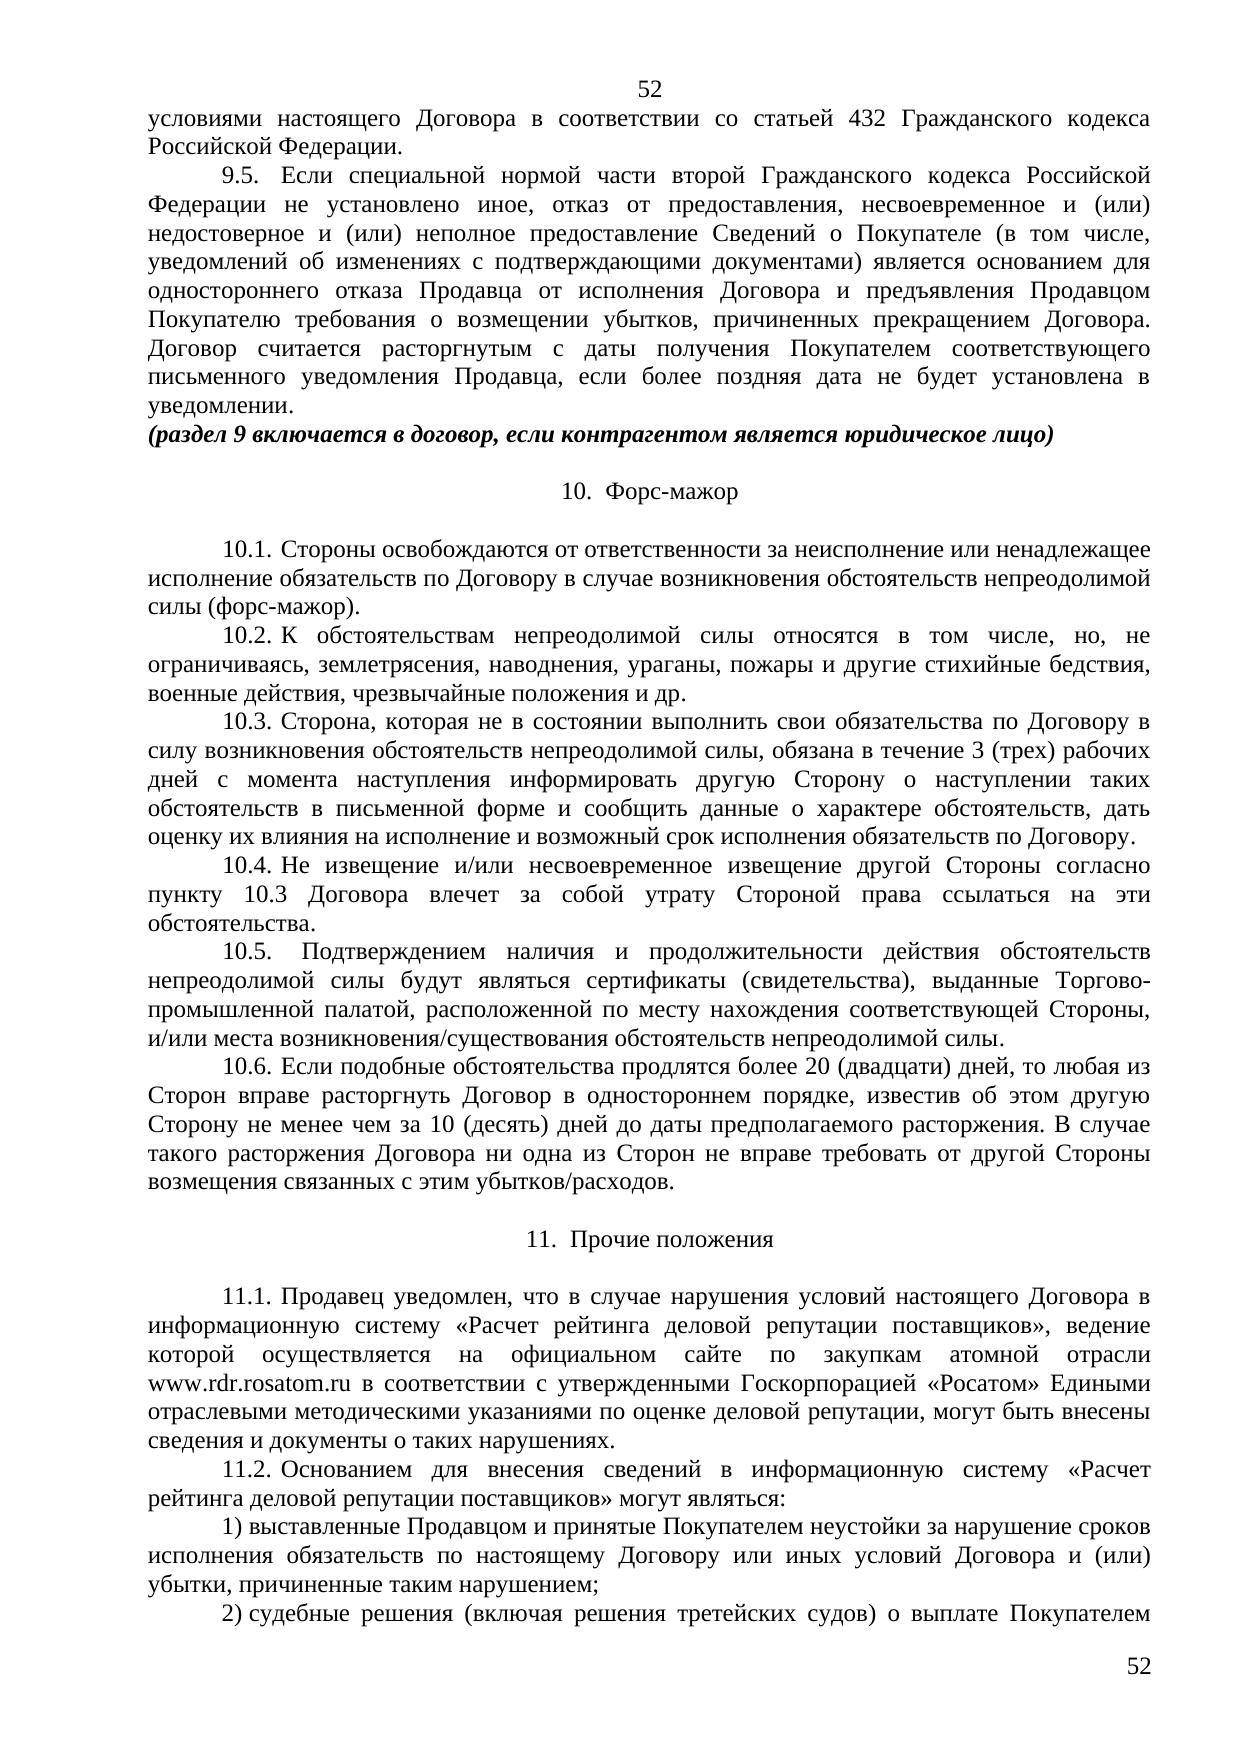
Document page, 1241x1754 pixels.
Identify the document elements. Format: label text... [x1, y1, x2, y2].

list Не извещение и/или несвоевременное извещение другой Стороны согласно пункту 10.3 Договора влечет за собой утрату Стороной права ссылаться на эти обстоятельства. [148, 850, 1152, 936]
list К обстоятельствам непреодолимой силы относятся в том числе, но, не ограничиваясь, землетрясения, наводнения, ураганы, пожары и другие стихийные бедствия, военные действия, чрезвычайные положения и др. [148, 620, 1152, 706]
list Продавец уведомлен, что в случае нарушения условий настоящего Договора в информационную систему «Расчет рейтинга деловой репутации поставщиков», ведение которой осуществляется на официальном сайте по закупкам атомной отрасли www.rdr.rosatom.ru в соответствии с утвержденными Госкорпорацией «Росатом» Едиными отраслевыми методическими указаниями по оценке деловой репутации, могут быть внесены сведения и документы о таких нарушениях. [148, 1281, 1152, 1454]
list Подтверждением наличия и продолжительности действия обстоятельств непреодолимой силы будут являться сертификаты (свидетельства), выданные Торгово-промышленной палатой, расположенной по месту нахождения соответствующей Стороны, и/или места возникновения/существования обстоятельств непреодолимой силы. [148, 936, 1152, 1051]
list Сторона, которая не в состоянии выполнить свои обязательства по Договору в силу возникновения обстоятельств непреодолимой силы, обязана в течение 3 (трех) рабочих дней с момента наступления информировать другую Сторону о наступлении таких обстоятельств в письменной форме и сообщить данные о характере обстоятельств, дать оценку их влияния на исполнение и возможный срок исполнения обязательств по Договору. [148, 706, 1152, 850]
text (раздел 9 включается в договор, если контрагентом является юридическое лицо) [148, 419, 1152, 448]
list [148, 103, 1152, 160]
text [148, 1598, 1152, 1626]
list Если специальной нормой части второй Гражданского кодекса Российской Федерации не установлено иное, отказ от предоставления, несвоевременное и (или) недостоверное и (или) неполное предоставление Сведений о Покупателе (в том числе, уведомлений об изменениях с подтверждающими документами) является основанием для одностороннего отказа Продавца от исполнения Договора и предъявления Продавцом Покупателю требования о возмещении убытков, причиненных прекращением Договора. Договор считается расторгнутым с даты получения Покупателем соответствующего письменного уведомления Продавца, если более поздняя дата не будет установлена в уведомлении. [148, 160, 1152, 419]
list Основанием для внесения сведений в информационную систему «Расчет рейтинга деловой репутации поставщиков» могут являться: [148, 1454, 1152, 1511]
list Стороны освобождаются от ответственности за неисполнение или ненадлежащее исполнение обязательств по Договору в случае возникновения обстоятельств непреодолимой силы (форс-мажор). [148, 534, 1152, 620]
list Прочие положения [148, 1224, 1152, 1253]
list Если подобные обстоятельства продлятся более 20 (двадцати) дней, то любая из Сторон вправе расторгнуть Договор в одностороннем порядке, известив об этом другую Сторону не менее чем за 10 (десять) дней до даты предполагаемого расторжения. В случае такого расторжения Договора ни одна из Сторон не вправе требовать от другой Стороны возмещения связанных с этим убытков/расходов. [148, 1051, 1152, 1195]
text 1) выставленные Продавцом и принятые Покупателем неустойки за нарушение сроков исполнения обязательств по настоящему Договору или иных условий Договора и (или) убытки, причиненные таким нарушением; [148, 1511, 1152, 1598]
list Форс-мажор [148, 476, 1152, 505]
